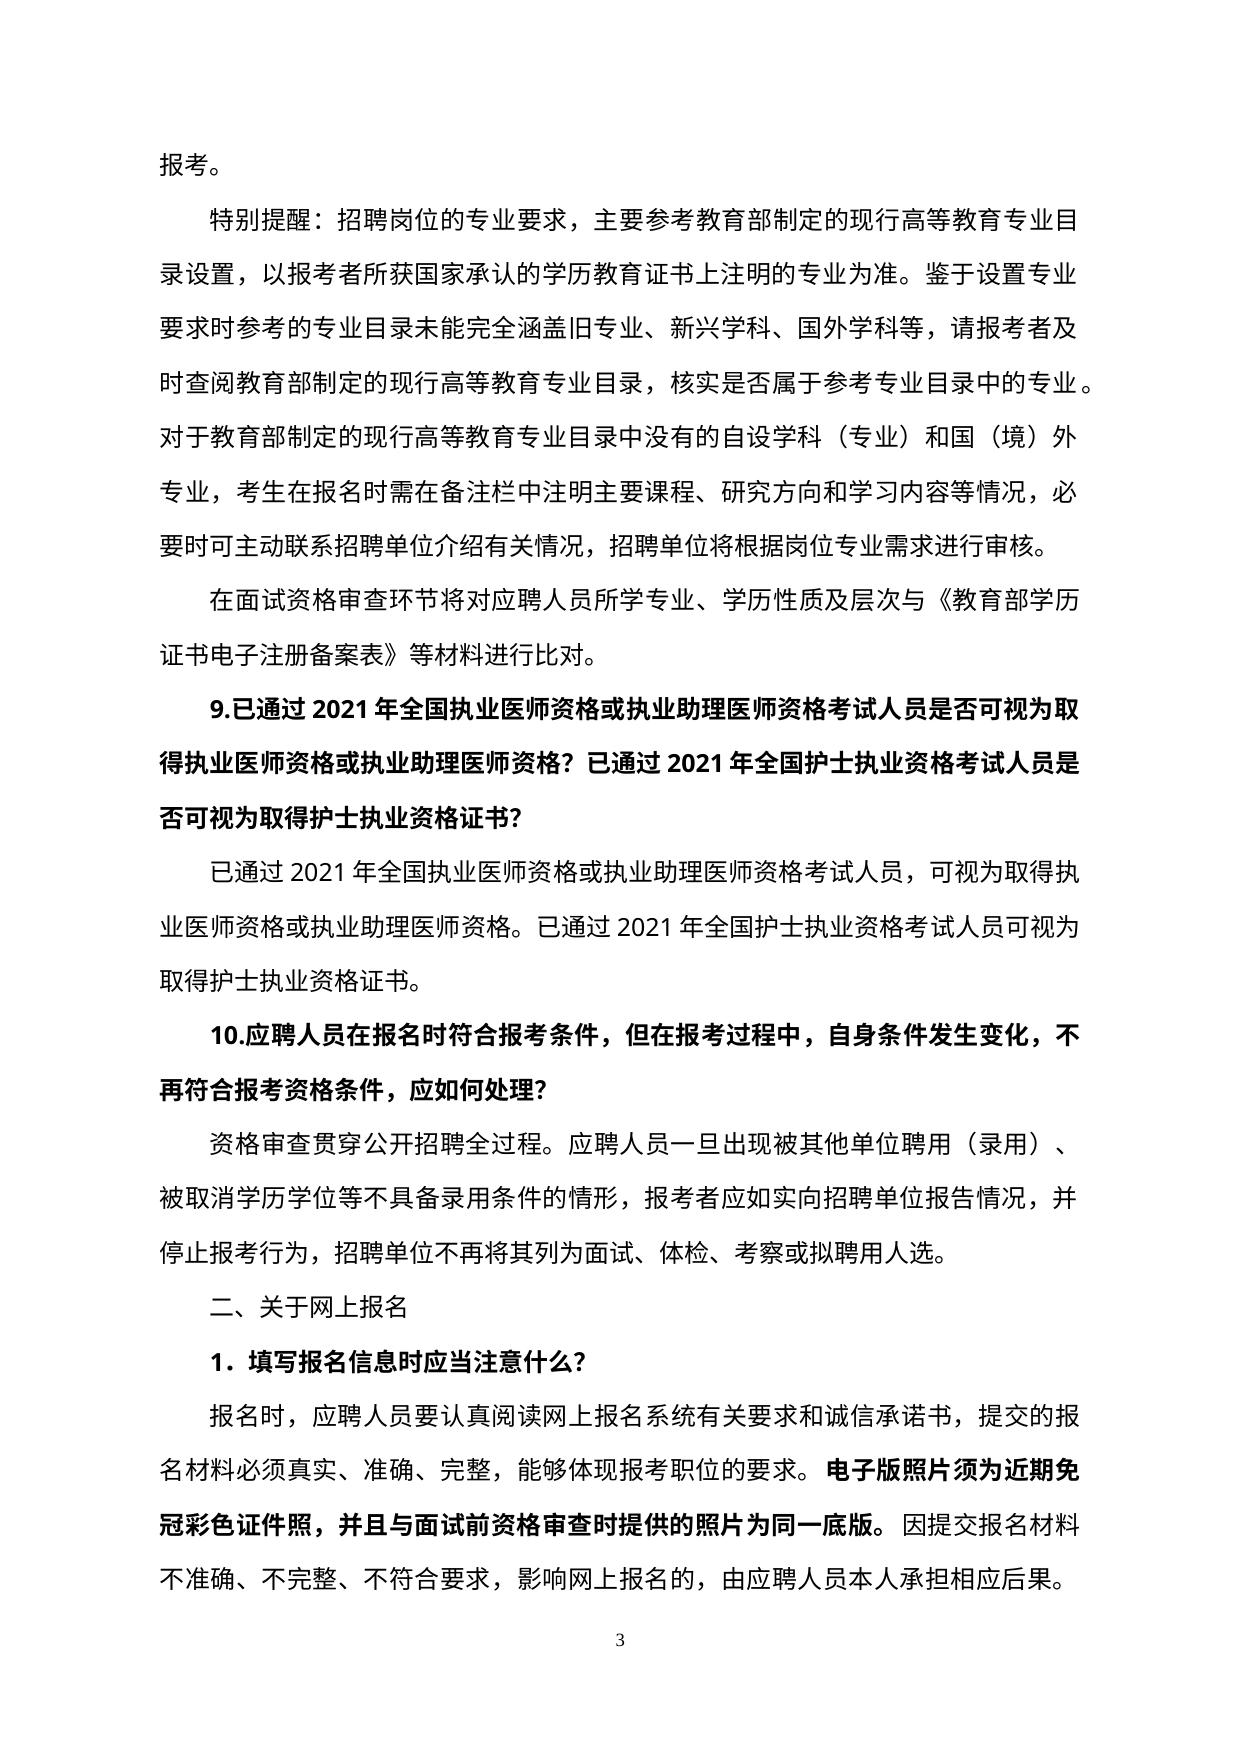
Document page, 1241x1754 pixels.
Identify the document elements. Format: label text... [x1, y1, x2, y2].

text 资格审查贯穿公开招聘全过程。应聘人员一旦出现被其他单位聘用（录用）、被取消学历学位等不具备录用条件的情形，报考者应如实向招聘单位报告情况，并停止报考行为，招聘单位不再将其列为面试、体检、考察或拟聘用人选。 [159, 1124, 1081, 1269]
text 在面试资格审查环节将对应聘人员所学专业、学历性质及层次与《教育部学历证书电子注册备案表》等材料进行比对。 [159, 581, 1081, 671]
text 9.已通过2021年全国执业医师资格或执业助理医师资格考试人员是否可视为取得执业医师资格或执业助理医师资格？已通过2021年全国护士执业资格考试人员是否可视为取得护士执业资格证书？ [159, 689, 1081, 834]
text 已通过2021年全国执业医师资格或执业助理医师资格考试人员，可视为取得执业医师资格或执业助理医师资格。已通过2021年全国护士执业资格考试人员可视为取得护士执业资格证书。 [159, 853, 1081, 998]
text 二、关于网上报名 [159, 1288, 1081, 1324]
text 10.应聘人员在报名时符合报考条件，但在报考过程中，自身条件发生变化，不再符合报考资格条件，应如何处理？ [159, 1016, 1081, 1106]
text 1．填写报名信息时应当注意什么？ [159, 1342, 1081, 1378]
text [159, 146, 1081, 182]
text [159, 1396, 1081, 1596]
text 特别提醒：招聘岗位的专业要求，主要参考教育部制定的现行高等教育专业目录设置，以报考者所获国家承认的学历教育证书上注明的专业为准。鉴于设置专业要求时参考的专业目录未能完全涵盖旧专业、新兴学科、国外学科等，请报考者及时查阅教育部制定的现行高等教育专业目录，核实是否属于参考专业目录中的专业。对于教育部制定的现行高等教育专业目录中没有的自设学科（专业）和国（境）外专业，考生在报名时需在备注栏中注明主要课程、研究方向和学习内容等情况，必要时可主动联系招聘单位介绍有关情况，招聘单位将根据岗位专业需求进行审核。 [159, 200, 1081, 563]
